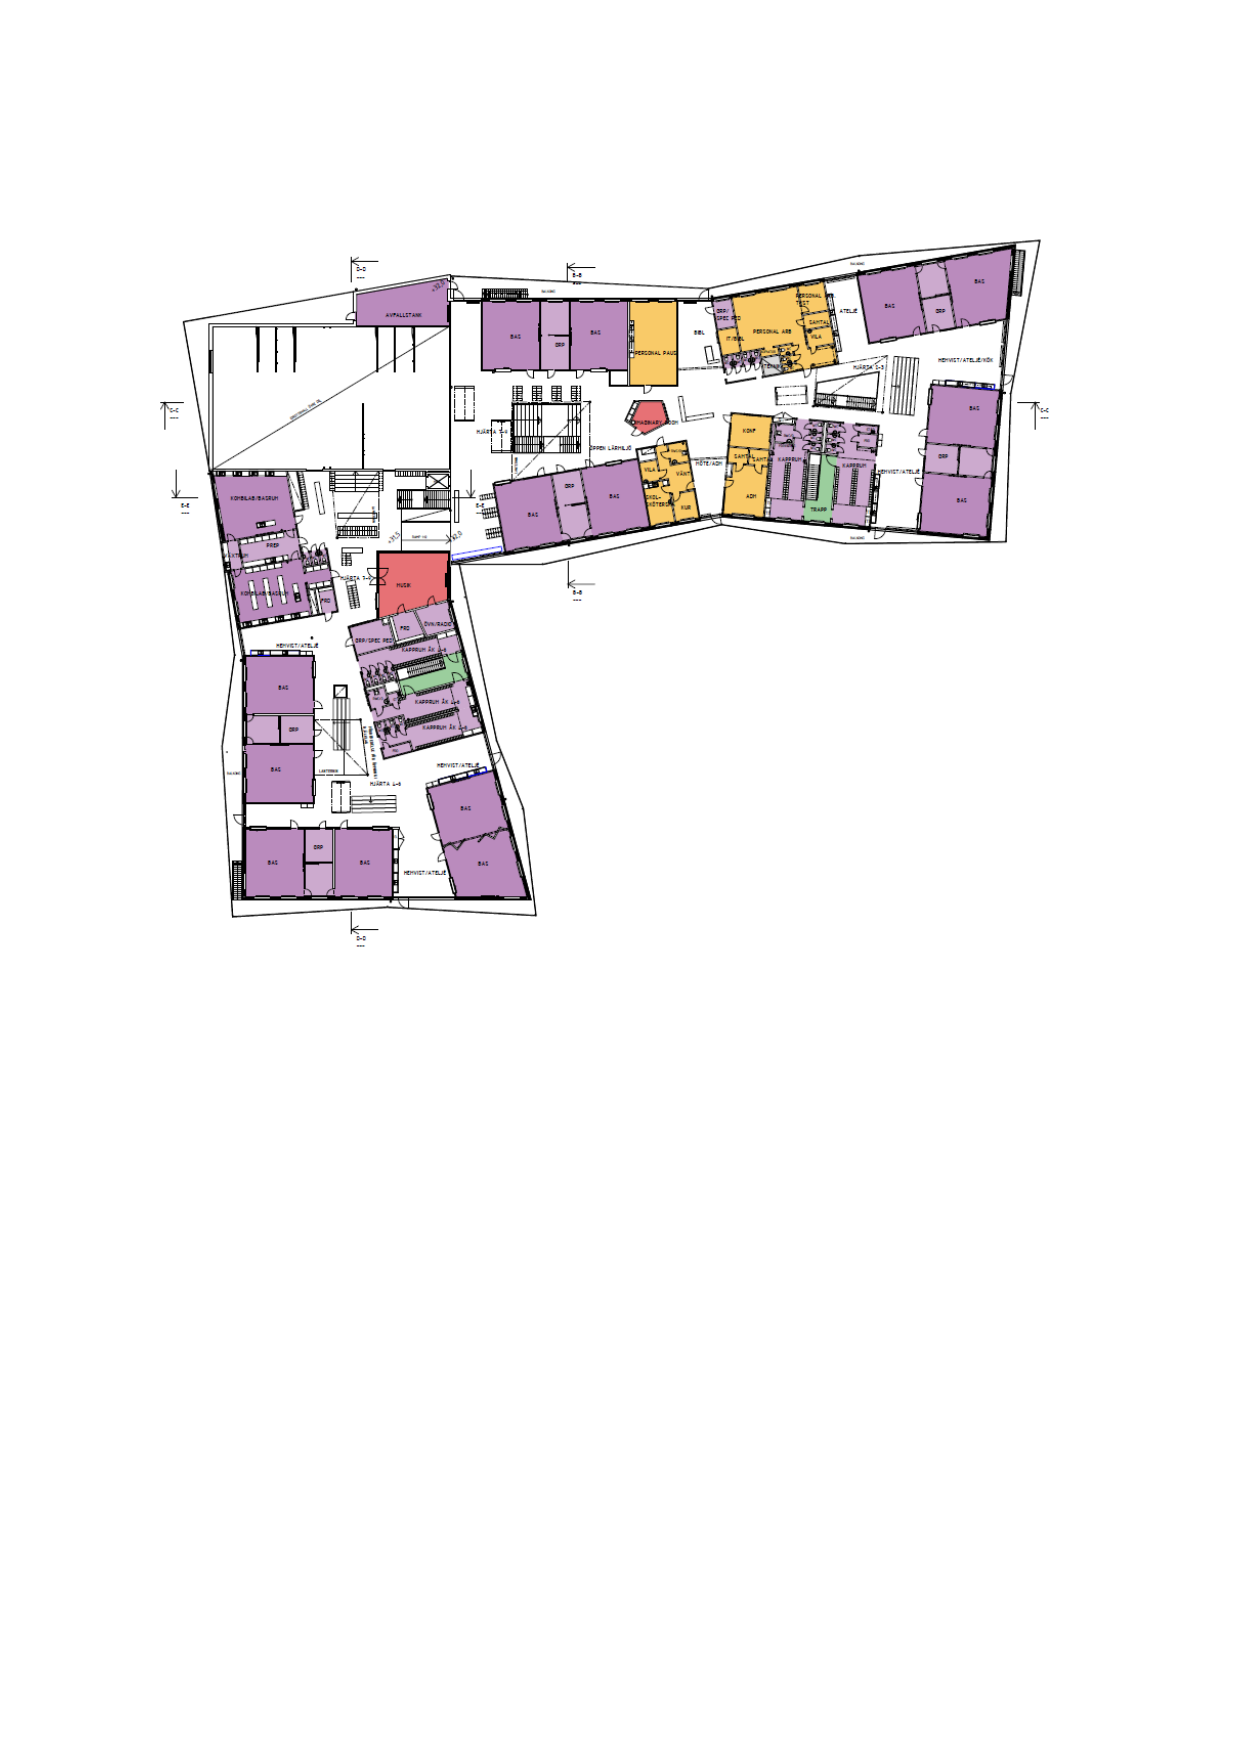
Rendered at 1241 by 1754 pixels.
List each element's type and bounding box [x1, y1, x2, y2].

picture [147, 178, 1092, 969]
